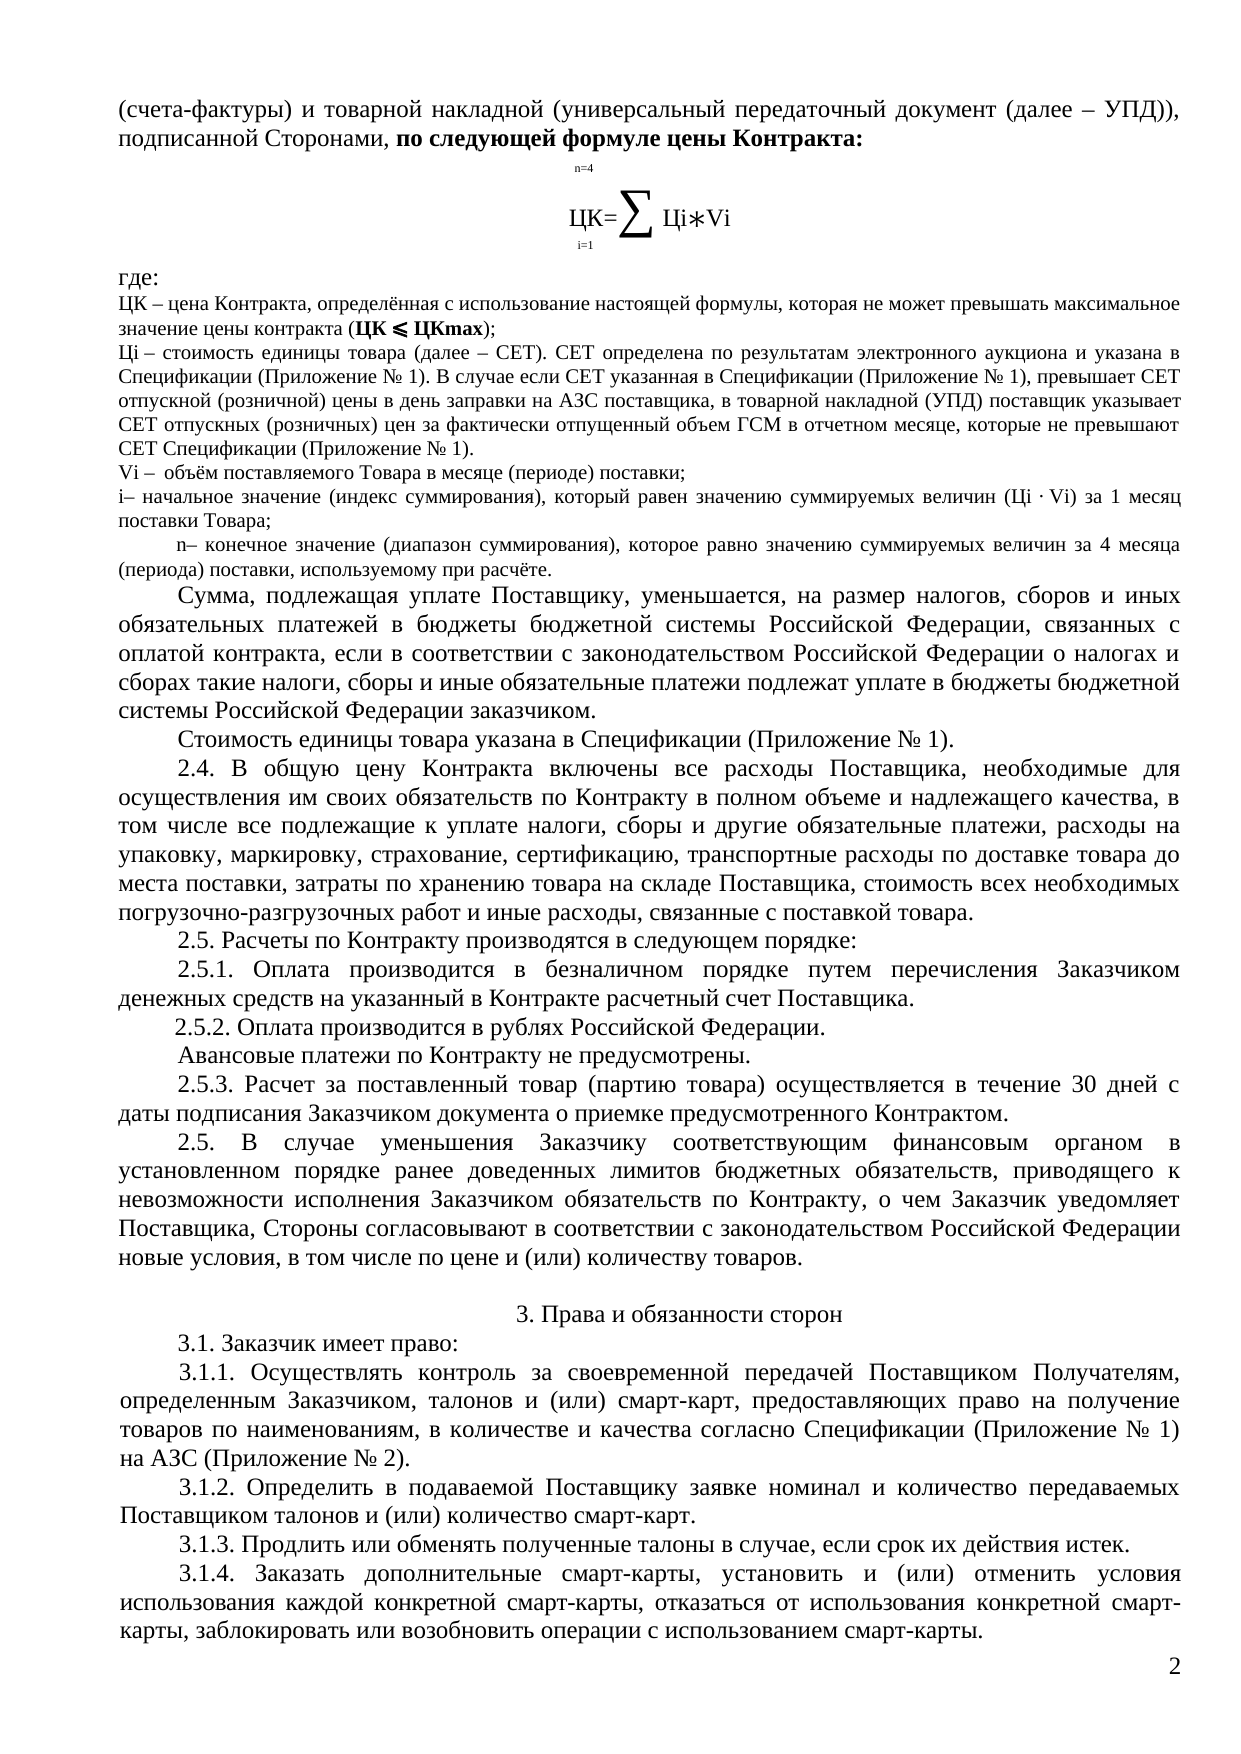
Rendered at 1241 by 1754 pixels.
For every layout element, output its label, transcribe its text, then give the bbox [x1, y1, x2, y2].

text n– конечное значение (диапазон суммирования), которое равно значению суммируемых величин за 4 месяца (периода) поставки, используемому при расчёте. [118, 532, 1181, 581]
text 2.5. Расчеты по Контракту производятся в следующем порядке: [118, 926, 1181, 954]
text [118, 94, 1181, 151]
text 3.1.2. Определить в подаваемой Поставщику заявке номинал и количество передаваемых Поставщиком талонов и (или) количество смарт-карт. [119, 1472, 1181, 1529]
text i=1 [118, 238, 1181, 262]
text Vi – объём поставляемого Товара в месяце (периоде) поставки; [118, 460, 1181, 484]
text i– начальное значение (индекс суммирования), который равен значению суммируемых величин (Цi ∙ Vi) за 1 месяц поставки Товара; [118, 484, 1181, 532]
text 3.1. Заказчик имеет право: [118, 1328, 1181, 1357]
text 3.1.1. Осуществлять контроль за своевременной передачей Поставщиком Получателям, определенным Заказчиком, талонов и (или) смарт-карт, предоставляющих право на получение товаров по наименованиям, в количестве и качества согласно Спецификации (Приложение № 1) на АЗС (Приложение № 2). [119, 1357, 1181, 1472]
text 2.5. В случае уменьшения Заказчику соответствующим финансовым органом в установленном порядке ранее доведенных лимитов бюджетных обязательств, приводящего к невозможности исполнения Заказчиком обязательств по Контракту, о чем Заказчик уведомляет Поставщика, Стороны согласовывают в соответствии с законодательством Российской Федерации новые условия, в том числе по цене и (или) количеству товаров. [118, 1127, 1181, 1271]
text где: [118, 262, 1181, 291]
text Стоимость единицы товара указана в Спецификации (Приложение № 1). [118, 724, 1181, 753]
text 3.1.3. Продлить или обменять полученные талоны в случае, если срок их действия истек. [119, 1529, 1181, 1558]
text 2.5.1. Оплата производится в безналичном порядке путем перечисления Заказчиком денежных средств на указанный в Контракте расчетный счет Поставщика. [118, 954, 1181, 1012]
text n=4 [118, 151, 1181, 176]
text Цi – стоимость единицы товара (далее – СЕТ). СЕТ определена по результатам электронного аукциона и указана в Спецификации (Приложение № 1). В случае если СЕТ указанная в Спецификации (Приложение № 1), превышает СЕТ отпускной (розничной) цены в день заправки на АЗС поставщика, в товарной накладной (УПД) поставщик указывает СЕТ отпускных (розничных) цен за фактически отпущенный объем ГСМ в отчетном месяце, которые не превышают СЕТ Спецификации (Приложение № 1). [118, 340, 1181, 460]
text 2.4. В общую цену Контракта включены все расходы Поставщика, необходимые для осуществления им своих обязательств по Контракту в полном объеме и надлежащего качества, в том числе все подлежащие к уплате налоги, сборы и другие обязательные платежи, расходы на упаковку, маркировку, страхование, сертификацию, транспортные расходы по доставке товара до места поставки, затраты по хранению товара на складе Поставщика, стоимость всех необходимых погрузочно-разгрузочных работ и иные расходы, связанные с поставкой товара. [118, 753, 1181, 926]
text ЦК – цена Контракта, определённая с использование настоящей формулы, которая не может превышать максимальное значение цены контракта (ЦК ⩽ ЦКmax); [118, 291, 1181, 340]
text 2.5.2. Оплата производится в рублях Российской Федерации. [118, 1012, 1181, 1041]
text 3.1.4. Заказать дополнительные смарт-карты, установить и (или) отменить условия использования каждой конкретной смарт-карты, отказаться от использования конкретной смарт-карты, заблокировать или возобновить операции с использованием смарт-карты. [119, 1558, 1181, 1644]
text Сумма, подлежащая уплате Поставщику, уменьшается, на размер налогов, сборов и иных обязательных платежей в бюджеты бюджетной системы Российской Федерации, связанных с оплатой контракта, если в соответствии с законодательством Российской Федерации о налогах и сборах такие налоги, сборы и иные обязательные платежи подлежат уплате в бюджеты бюджетной системы Российской Федерации заказчиком. [118, 581, 1181, 724]
text 2.5.3. Расчет за поставленный товар (партию товара) осуществляется в течение 30 дней с даты подписания Заказчиком документа о приемке предусмотренного Контрактом. [118, 1069, 1181, 1127]
text Авансовые платежи по Контракту не предусмотрены. [118, 1041, 1181, 1069]
text ЦК=∑ Цi∗Vi [118, 176, 1181, 238]
text 3. Права и обязанности сторон [118, 1299, 1181, 1328]
